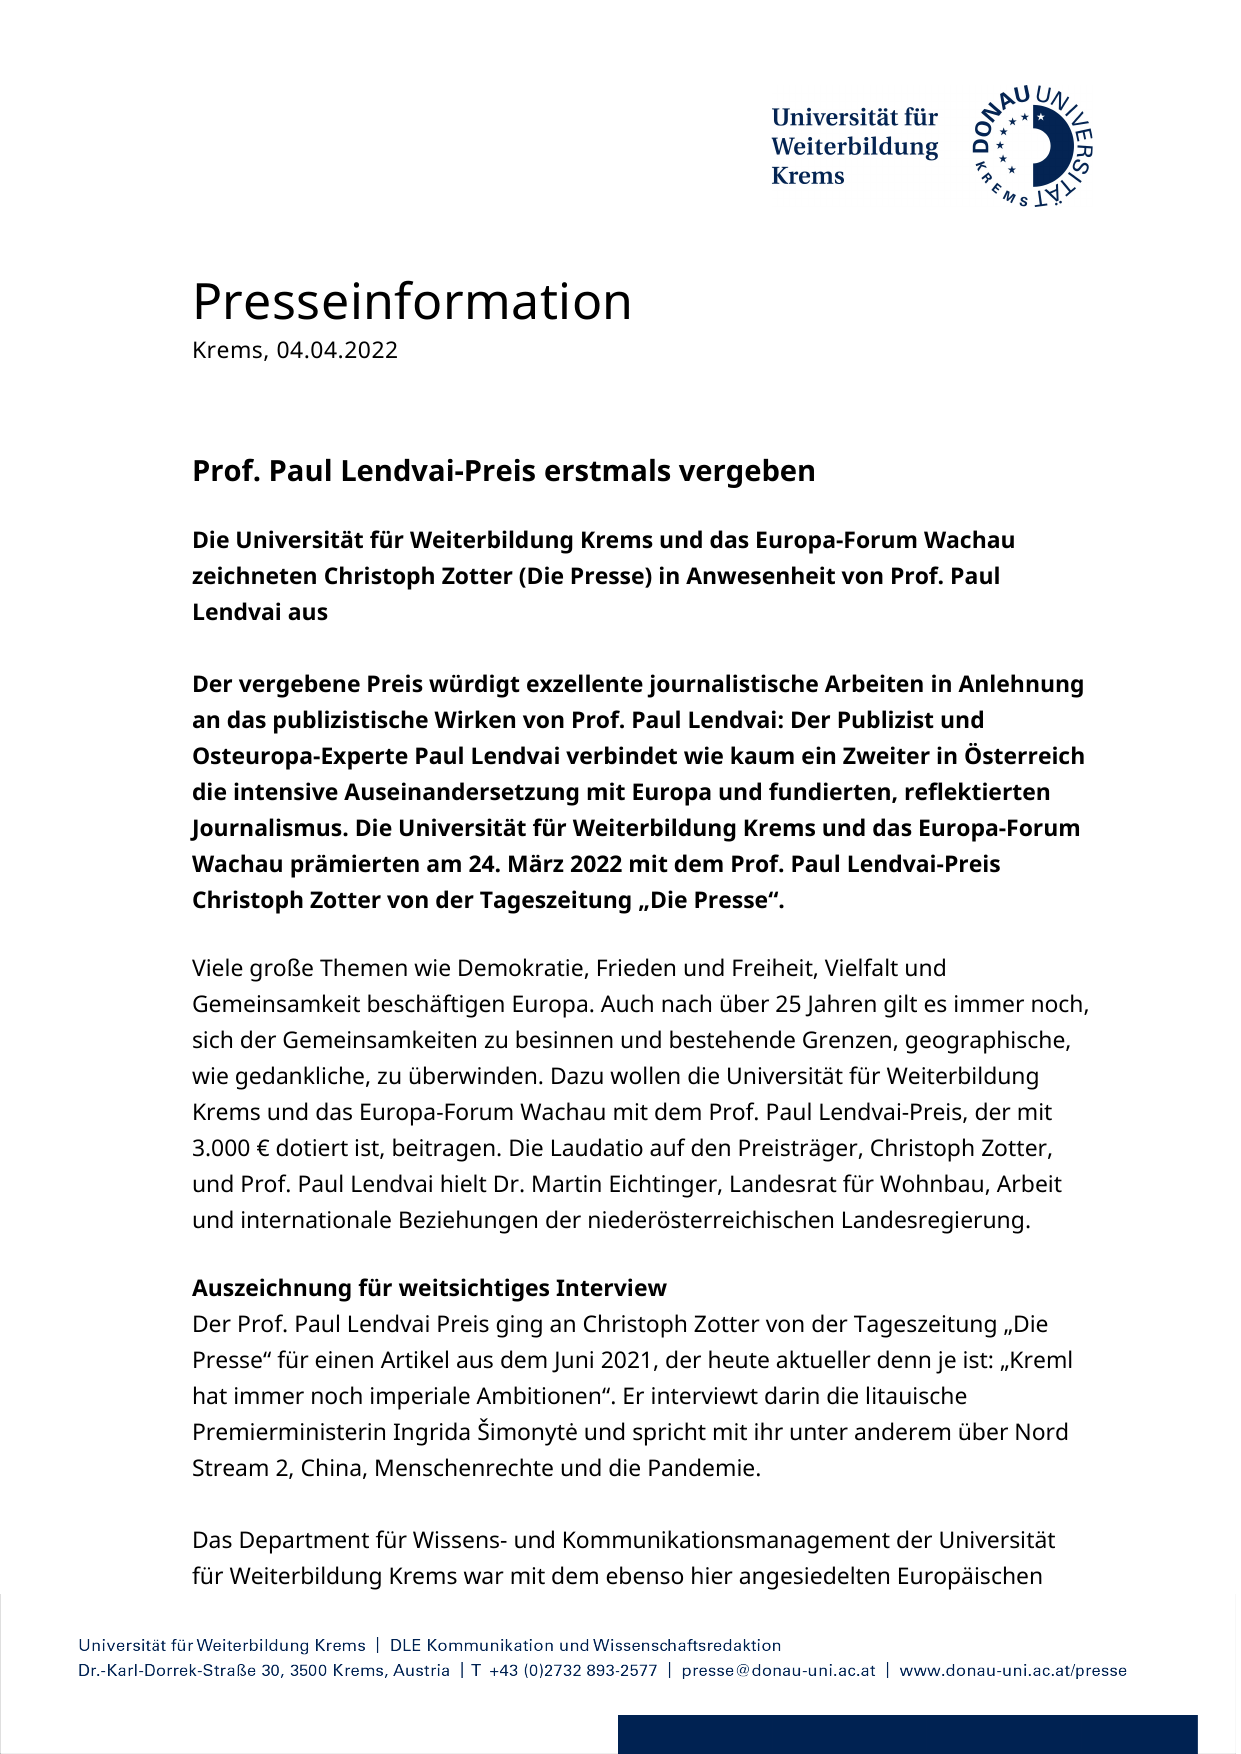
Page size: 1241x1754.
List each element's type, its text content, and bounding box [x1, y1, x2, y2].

text Viele große Themen wie Demokratie, Frieden und Freiheit, Vielfalt und Gemeinsamkeit beschäftigen Europa. Auch nach über 25 Jahren gilt es immer noch, sich der Gemeinsamkeiten zu besinnen und bestehende Grenzen, geographische, wie gedankliche, zu überwinden. Dazu wollen die Universität für Weiterbildung Krems und das Europa-Forum Wachau mit dem Prof. Paul Lendvai-Preis, der mit 3.000 € dotiert ist, beitragen. Die Laudatio auf den Preisträger, Christoph Zotter, und Prof. Paul Lendvai hielt Dr. Martin Eichtinger, Landesrat für Wohnbau, Arbeit und internationale Beziehungen der niederösterreichischen Landesregierung. [192, 952, 1093, 1235]
text Prof. Paul Lendvai-Preis erstmals vergeben [192, 451, 1093, 490]
text Presseinformation [192, 266, 1093, 334]
text Krems, 04.04.2022 [192, 334, 1093, 365]
text Der vergebene Preis würdigt exzellente journalistische Arbeiten in Anlehnung an das publizistische Wirken von Prof. Paul Lendvai: Der Publizist und Osteuropa-Experte Paul Lendvai verbindet wie kaum ein Zweiter in Österreich die intensive Auseinandersetzung mit Europa und fundierten, reflektierten Journalismus. Die Universität für Weiterbildung Krems und das Europa-Forum Wachau prämierten am 24. März 2022 mit dem Prof. Paul Lendvai-Preis Christoph Zotter von der Tageszeitung „Die Presse“. [192, 668, 1093, 915]
text Auszeichnung für weitsichtiges Interview [192, 1272, 1093, 1303]
picture [0, 1594, 1236, 1754]
text Der Prof. Paul Lendvai Preis ging an Christoph Zotter von der Tageszeitung „Die Presse“ für einen Artikel aus dem Juni 2021, der heute aktueller denn je ist: „Kreml hat immer noch imperiale Ambitionen“. Er interviewt darin die litauische Premierministerin Ingrida Šimonytė und spricht mit ihr unter anderem über Nord Stream 2, China, Menschenrechte und die Pandemie. [192, 1308, 1093, 1483]
text Die Universität für Weiterbildung Krems und das Europa-Forum Wachau zeichneten Christoph Zotter (Die Presse) in Anwesenheit von Prof. Paul Lendvai aus [192, 524, 1093, 627]
picture [771, 85, 1093, 207]
